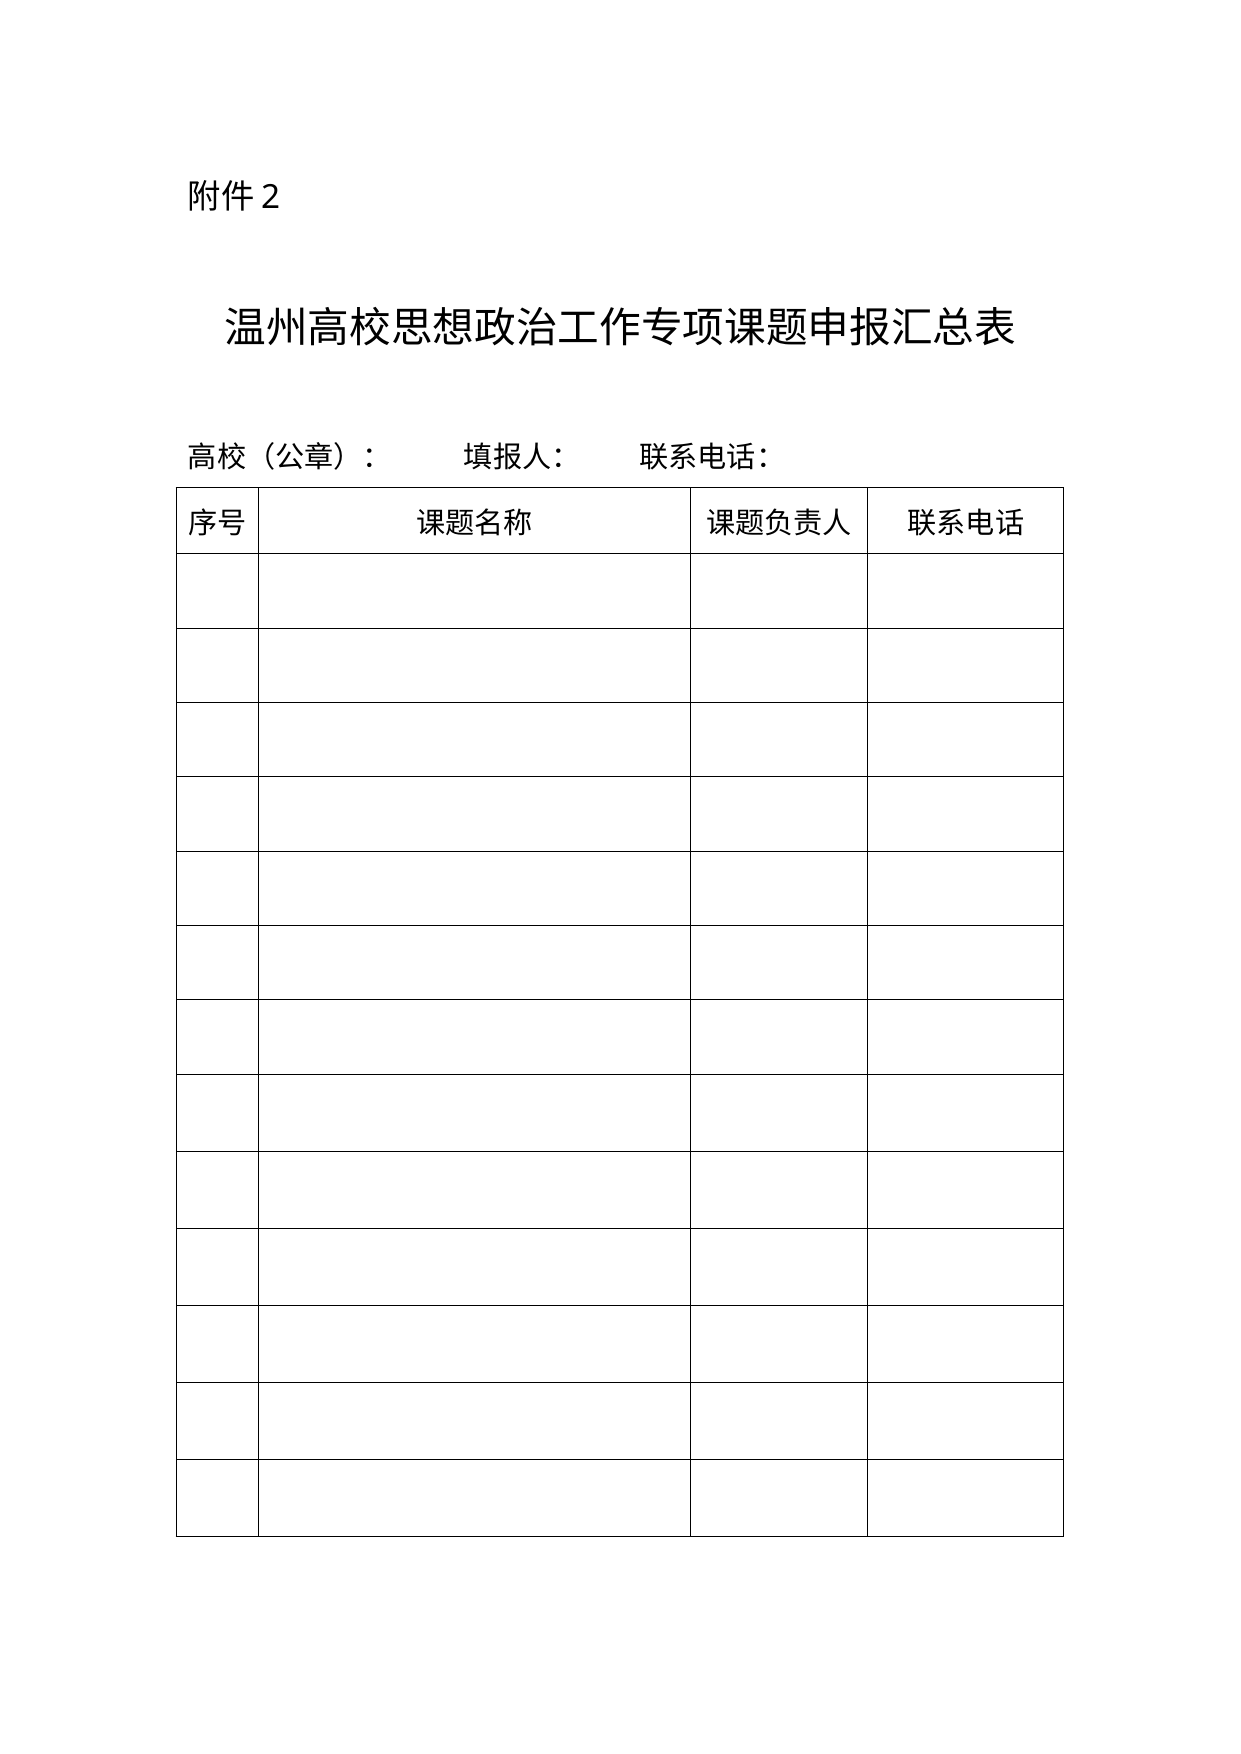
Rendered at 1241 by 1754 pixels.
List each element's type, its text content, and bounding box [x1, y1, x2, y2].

table_cell [868, 1075, 1063, 1151]
table_cell [868, 554, 1063, 627]
table_cell [259, 1229, 690, 1304]
table_cell [691, 777, 867, 851]
table_cell [691, 926, 867, 999]
table_cell [868, 1152, 1063, 1228]
table_cell [691, 554, 867, 627]
table_cell [691, 703, 867, 776]
table_cell [177, 629, 258, 702]
table_cell [177, 1460, 258, 1536]
table_cell [259, 554, 690, 627]
table_cell [259, 777, 690, 851]
table_header 课题名称 [259, 488, 690, 553]
table_cell [259, 1000, 690, 1074]
table_cell [177, 703, 258, 776]
table_cell [868, 852, 1063, 925]
table_cell [177, 1383, 258, 1458]
table_cell [868, 1306, 1063, 1382]
table_header 联系电话 [868, 488, 1063, 553]
text 温州高校思想政治工作专项课题申报汇总表 [188, 292, 1053, 357]
table_cell [259, 1460, 690, 1536]
table_cell [259, 703, 690, 776]
text 高校（公章）： 填报人： 联系电话： [188, 422, 1053, 487]
table_cell [177, 1152, 258, 1228]
table_header 课题负责人 [691, 488, 867, 553]
table_header 序号 [177, 488, 258, 553]
table_cell [691, 852, 867, 925]
table_cell [868, 1000, 1063, 1074]
table_cell [177, 1306, 258, 1382]
table_cell [691, 629, 867, 702]
table_cell [691, 1383, 867, 1458]
table_cell [691, 1152, 867, 1228]
table_cell [259, 1383, 690, 1458]
table_cell [259, 629, 690, 702]
table_cell [868, 629, 1063, 702]
text 附件2 [187, 162, 1053, 227]
table_cell [868, 1229, 1063, 1304]
table_cell [868, 1383, 1063, 1458]
table_cell [259, 1306, 690, 1382]
table_cell [259, 1075, 690, 1151]
table_cell [868, 777, 1063, 851]
table_cell [177, 554, 258, 627]
table_cell [691, 1460, 867, 1536]
table_cell [177, 1229, 258, 1304]
table_cell [691, 1000, 867, 1074]
table_cell [259, 852, 690, 925]
table_cell [691, 1075, 867, 1151]
table_cell [868, 703, 1063, 776]
table_cell [259, 926, 690, 999]
table_cell [177, 852, 258, 925]
table_cell [177, 1000, 258, 1074]
table_cell [177, 777, 258, 851]
table_cell [177, 1075, 258, 1151]
table_cell [868, 926, 1063, 999]
table_cell [691, 1306, 867, 1382]
table_cell [691, 1229, 867, 1304]
table_cell [259, 1152, 690, 1228]
table_cell [868, 1460, 1063, 1536]
table_cell [177, 926, 258, 999]
